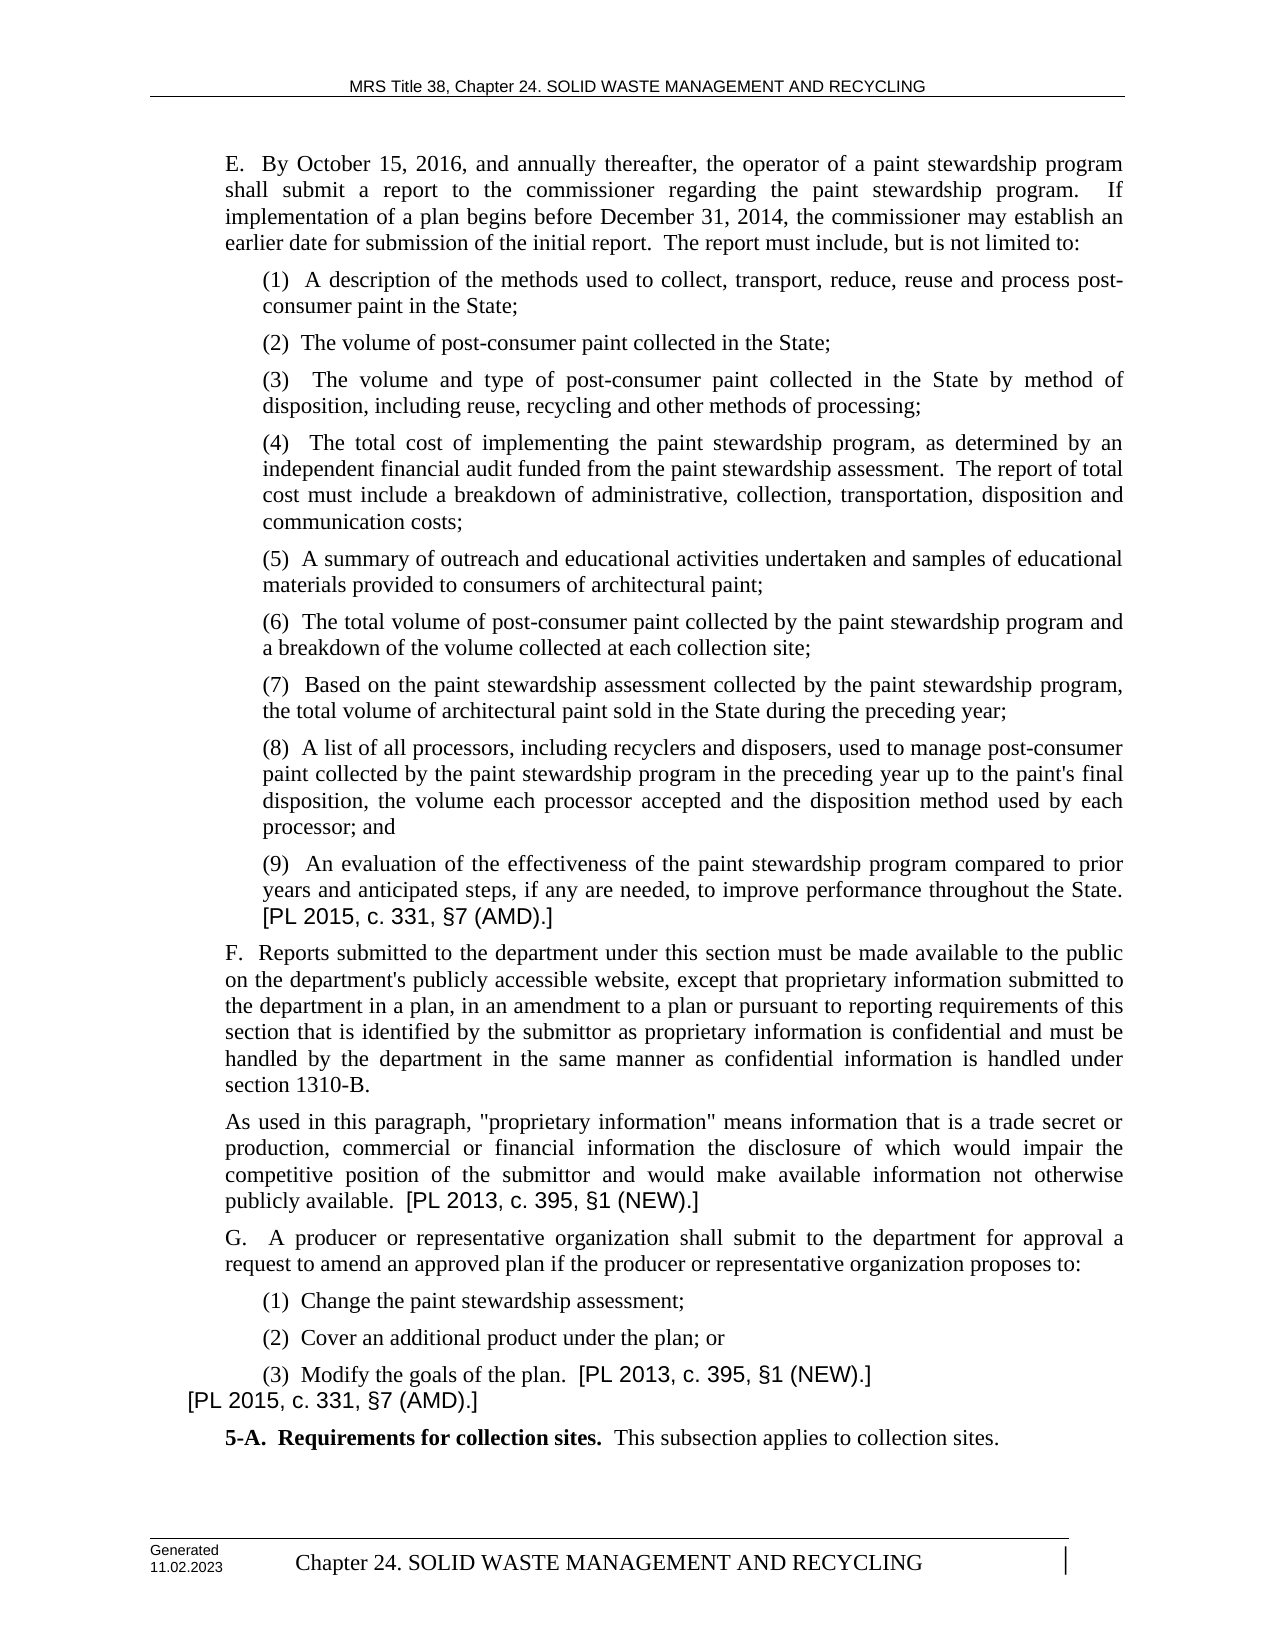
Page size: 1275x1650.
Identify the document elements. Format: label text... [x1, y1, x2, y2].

text G. A producer or representative organization shall submit to the department for approval a request to amend an approved plan if the producer or representative organization proposes to: [225, 1224, 1125, 1277]
text (1) Change the paint stewardship assessment; [262, 1287, 1125, 1313]
text (7) Based on the paint stewardship assessment collected by the paint stewardship program, the total volume of architectural paint sold in the State during the preceding year; [262, 671, 1125, 724]
text (8) A list of all processors, including recyclers and disposers, used to manage post-consumer paint collected by the paint stewardship program in the preceding year up to the paint's final disposition, the volume each processor accepted and the disposition method used by each processor; and [262, 734, 1125, 839]
text As used in this paragraph, "proprietary information" means information that is a trade secret or production, commercial or financial information the disclosure of which would impair the competitive position of the submittor and would make available information not otherwise publicly available. [PL 2013, c. 395, §1 (NEW).] [225, 1108, 1125, 1213]
text (3) The volume and type of post-consumer paint collected in the State by method of disposition, including reuse, recycling and other methods of processing; [262, 366, 1125, 418]
text E. By October 15, 2016, and annually thereafter, the operator of a paint stewardship program shall submit a report to the commissioner regarding the paint stewardship program. If implementation of a plan begins before December 31, 2014, the commissioner may establish an earlier date for submission of the initial report. The report must include, but is not limited to: [225, 150, 1125, 255]
text (6) The total volume of post-consumer paint collected by the paint stewardship program and a breakdown of the volume collected at each collection site; [262, 608, 1125, 661]
text (3) Modify the goals of the plan. [PL 2013, c. 395, §1 (NEW).] [262, 1361, 1125, 1387]
text (4) The total cost of implementing the paint stewardship program, as determined by an independent financial audit funded from the paint stewardship assessment. The report of total cost must include a breakdown of administrative, collection, transportation, disposition and communication costs; [262, 429, 1125, 534]
text F. Reports submitted to the department under this section must be made available to the public on the department's publicly accessible website, except that proprietary information submitted to the department in a plan, in an amendment to a plan or pursuant to reporting requirements of this section that is identified by the submittor as proprietary information is confidential and must be handled by the department in the same manner as confidential information is handled under section 1310‑B. [225, 939, 1125, 1097]
text (5) A summary of outreach and educational activities undertaken and samples of educational materials provided to consumers of architectural paint; [262, 545, 1125, 597]
text (9) An evaluation of the effectiveness of the paint stewardship program compared to prior years and anticipated steps, if any are needed, to improve performance throughout the State. [PL 2015, c. 331, §7 (AMD).] [262, 850, 1125, 929]
text [PL 2015, c. 331, §7 (AMD).] [187, 1387, 1125, 1413]
text (1) A description of the methods used to collect, transport, reduce, reuse and process post-consumer paint in the State; [262, 266, 1125, 318]
text (2) The volume of post-consumer paint collected in the State; [262, 329, 1125, 355]
text (2) Cover an additional product under the plan; or [262, 1324, 1125, 1350]
text 5-A. Requirements for collection sites. This subsection applies to collection sites. [187, 1424, 1125, 1450]
